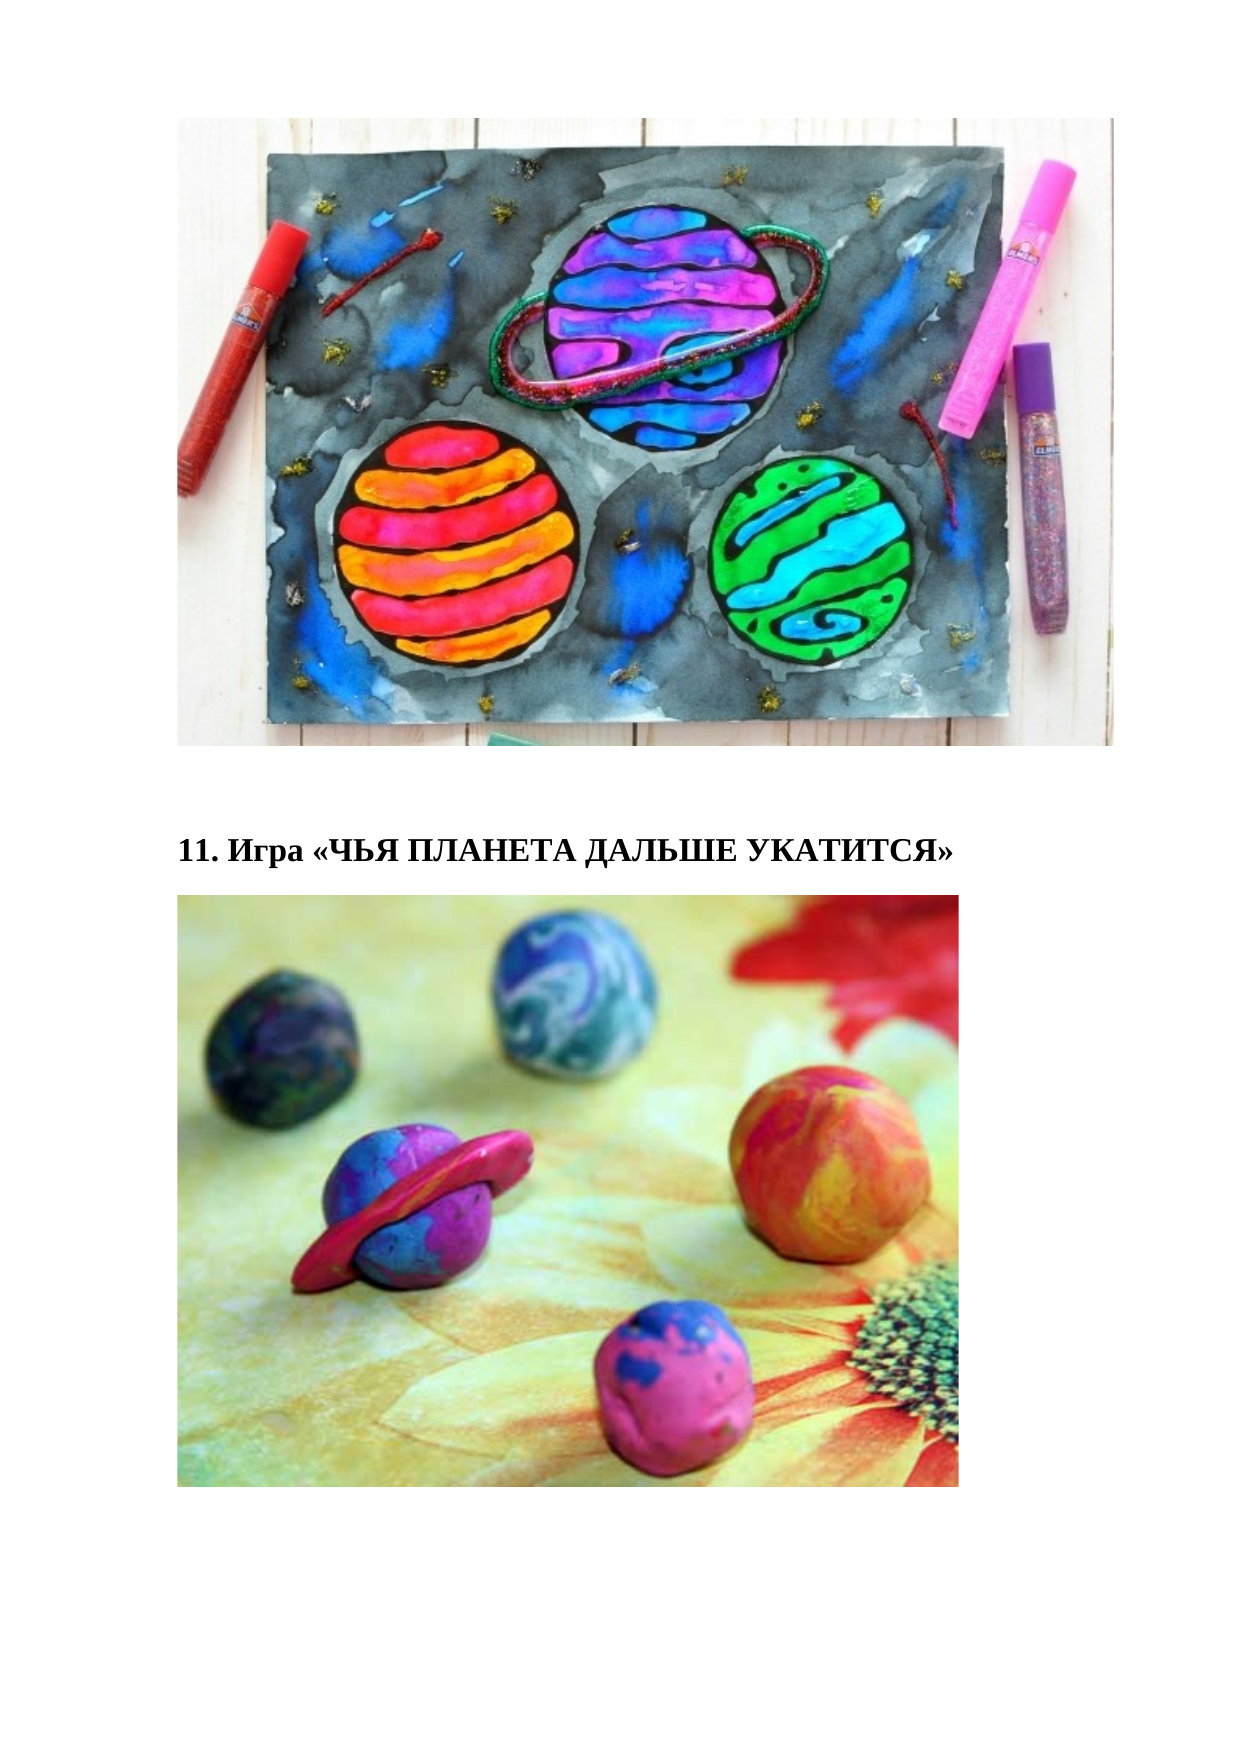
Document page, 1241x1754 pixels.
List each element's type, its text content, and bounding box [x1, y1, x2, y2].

picture [177, 895, 959, 1487]
text 11. Игра «ЧЬЯ ПЛАНЕТА ДАЛЬШЕ УКАТИТСЯ» [177, 830, 1152, 869]
picture [177, 118, 1114, 746]
